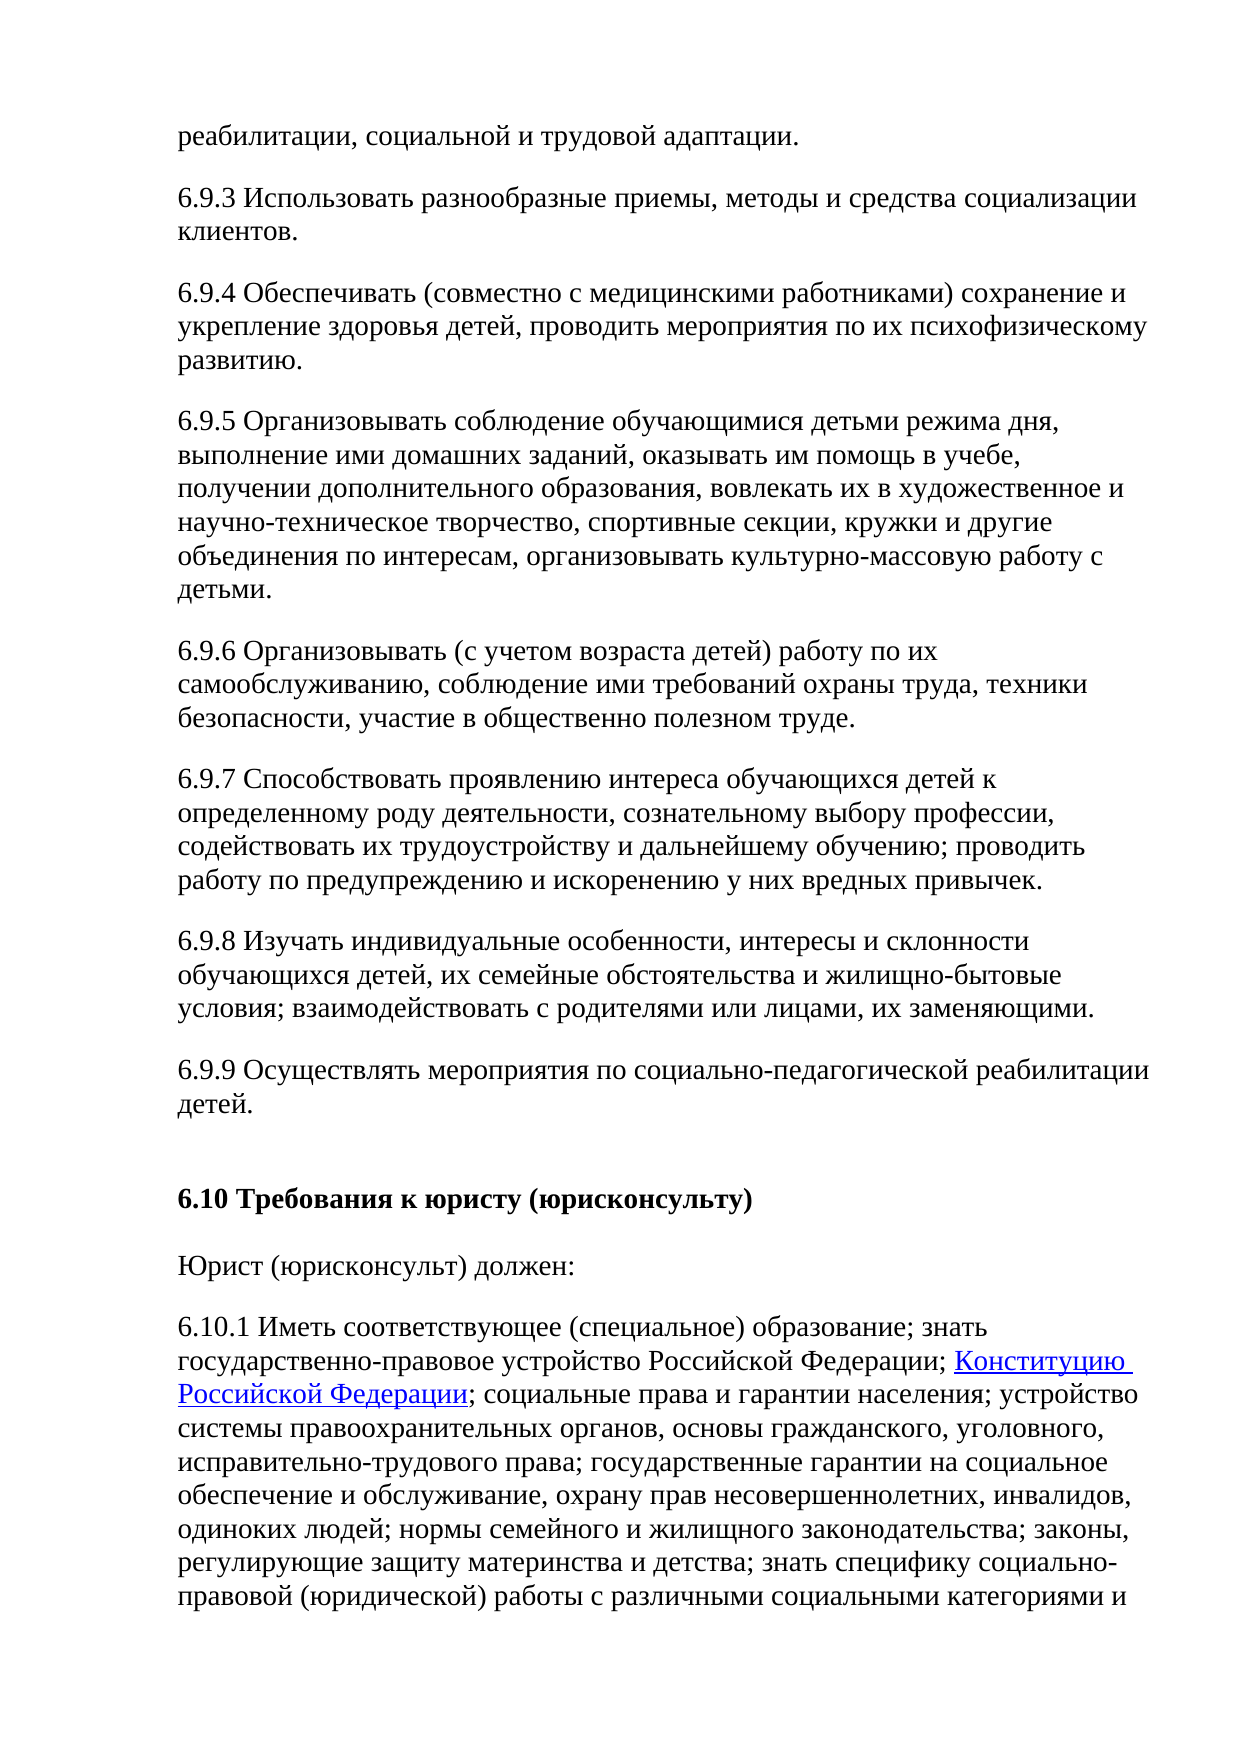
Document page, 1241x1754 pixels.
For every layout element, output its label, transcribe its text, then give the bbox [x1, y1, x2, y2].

text 6.9.7 Способствовать проявлению интереса обучающихся детей к определенному роду деятельности, сознательному выбору профессии, содействовать их трудоустройству и дальнейшему обучению; проводить работу по предупреждению и искоренению у них вредных привычек. [177, 761, 1152, 923]
text 6.9.8 Изучать индивидуальные особенности, интересы и склонности обучающихся детей, их семейные обстоятельства и жилищно-бытовые условия; взаимодействовать с родителями или лицами, их заменяющими. [177, 923, 1152, 1052]
text 6.9.6 Организовывать (с учетом возраста детей) работу по их самообслуживанию, соблюдение ими требований охраны труда, техники безопасности, участие в общественно полезном труде. [177, 633, 1152, 761]
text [177, 118, 1152, 180]
text 6.9.4 Обеспечивать (совместно с медицинскими работниками) сохранение и укрепление здоровья детей, проводить мероприятия по их психофизическому развитию. [177, 275, 1152, 403]
text 6.9.5 Организовывать соблюдение обучающимися детьми режима дня, выполнение ими домашних заданий, оказывать им помощь в учебе, получении дополнительного образования, вовлекать их в художественное и научно-техническое творчество, спортивные секции, кружки и другие объединения по интересам, организовывать культурно-массовую работу с детьми. [177, 403, 1152, 633]
text 6.9.9 Осуществлять мероприятия по социально-педагогической реабилитации детей. [177, 1052, 1152, 1181]
text 6.9.3 Использовать разнообразные приемы, методы и средства социализации клиентов. [177, 180, 1152, 275]
text Юрист (юрисконсульт) должен: [177, 1214, 1152, 1309]
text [177, 1309, 1152, 1611]
text 6.10 Требования к юристу (юрисконсульту) [177, 1181, 1152, 1214]
